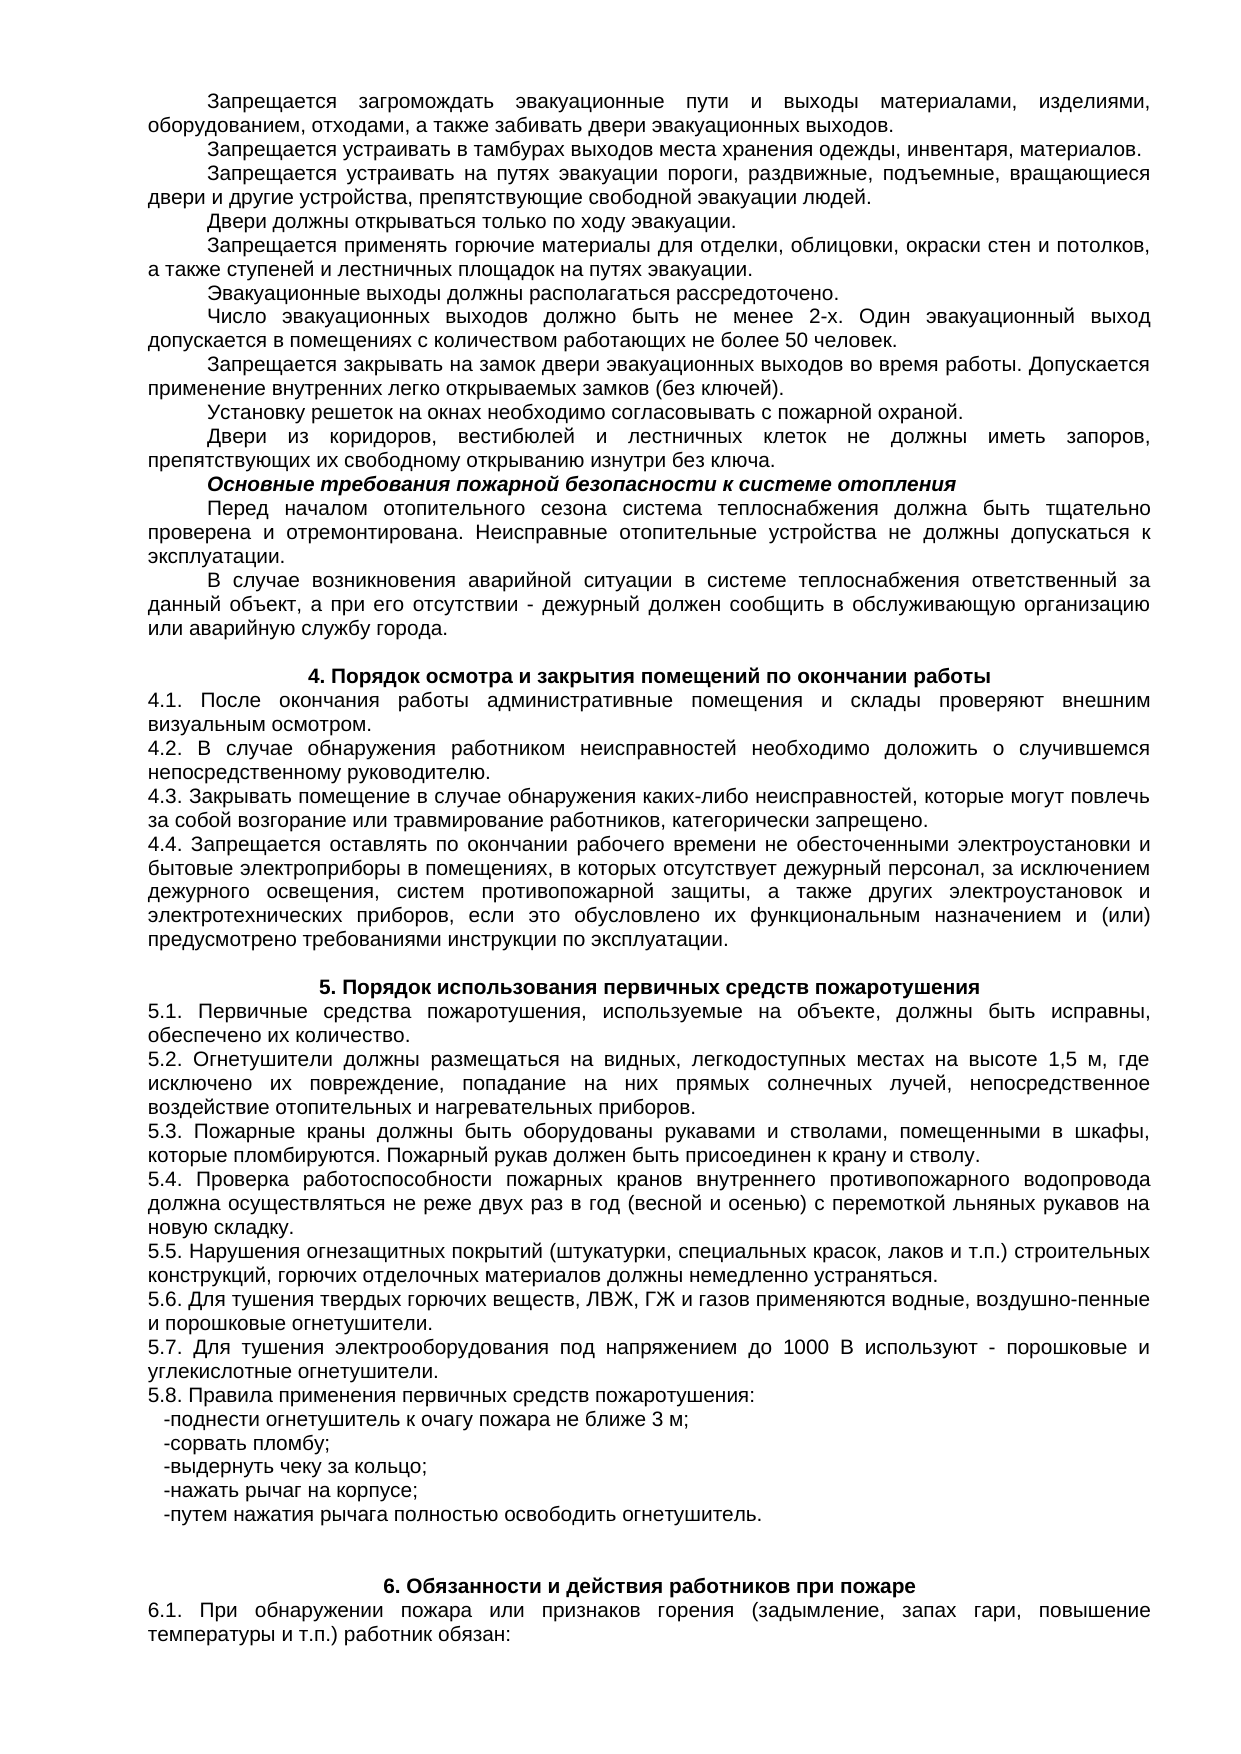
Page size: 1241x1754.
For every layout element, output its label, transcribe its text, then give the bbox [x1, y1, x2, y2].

text 6. Обязанности и действия работников при пожаре [148, 1574, 1152, 1598]
text 5.2. Огнетушители должны размещаться на видных, легкодоступных местах на высоте 1,5 м, где исключено их повреждение, попадание на них прямых солнечных лучей, непосредственное воздействие отопительных и нагревательных приборов. [148, 1047, 1152, 1119]
text Эвакуационные выходы должны располагаться рассредоточено. [148, 280, 1152, 304]
text 5.5. Нарушения огнезащитных покрытий (штукатурки, специальных красок, лаков и т.п.) строительных конструкций, горючих отделочных материалов должны немедленно устраняться. [148, 1239, 1152, 1287]
text Запрещается загромождать эвакуационные пути и выходы материалами, изделиями, оборудованием, отходами, а также забивать двери эвакуационных выходов. [148, 89, 1152, 137]
text -поднести огнетушитель к очагу пожара не ближе 3 м; [163, 1406, 1152, 1430]
text 4. Порядок осмотра и закрытия помещений по окончании работы [148, 664, 1152, 688]
text 4.3. Закрывать помещение в случае обнаружения каких-либо неисправностей, которые могут повлечь за собой возгорание или травмирование работников, категорически запрещено. [148, 783, 1152, 831]
text Запрещается закрывать на замок двери эвакуационных выходов во время работы. Допускается применение внутренних легко открываемых замков (без ключей). [148, 352, 1152, 400]
text -путем нажатия рычага полностью освободить огнетушитель. [163, 1502, 1152, 1526]
text 5.3. Пожарные краны должны быть оборудованы рукавами и стволами, помещенными в шкафы, которые пломбируются. Пожарный рукав должен быть присоединен к крану и стволу. [148, 1119, 1152, 1167]
text 4.4. Запрещается оставлять по окончании рабочего времени не обесточенными электроустановки и бытовые электроприборы в помещениях, в которых отсутствует дежурный персонал, за исключением дежурного освещения, систем противопожарной защиты, а также других электроустановок и электротехнических приборов, если это обусловлено их функциональным назначением и (или) предусмотрено требованиями инструкции по эксплуатации. [148, 831, 1152, 951]
text 5. Порядок использования первичных средств пожаротушения [148, 975, 1152, 999]
text 5.7. Для тушения электрооборудования под напряжением до 1000 В используют - порошковые и углекислотные огнетушители. [148, 1334, 1152, 1382]
text 5.6. Для тушения твердых горючих веществ, ЛВЖ, ГЖ и газов применяются водные, воздушно-пенные и порошковые огнетушители. [148, 1287, 1152, 1334]
text Основные требования пожарной безопасности к системе отопления [148, 472, 1152, 496]
text 5.4. Проверка работоспособности пожарных кранов внутреннего противопожарного водопровода должна осуществляться не реже двух раз в год (весной и осенью) с перемоткой льняных рукавов на новую складку. [148, 1167, 1152, 1239]
text 4.1. После окончания работы административные помещения и склады проверяют внешним визуальным осмотром. [148, 688, 1152, 736]
text 5.1. Первичные средства пожаротушения, используемые на объекте, должны быть исправны, обеспечено их количество. [148, 999, 1152, 1047]
text Запрещается устраивать в тамбурах выходов места хранения одежды, инвентаря, материалов. [148, 137, 1152, 161]
text Установку решеток на окнах необходимо согласовывать с пожарной охраной. [148, 400, 1152, 424]
text 6.1. При обнаружении пожара или признаков горения (задымление, запах гари, повышение температуры и т.п.) работник обязан: [148, 1598, 1152, 1646]
text Двери из коридоров, вестибюлей и лестничных клеток не должны иметь запоров, препятствующих их свободному открыванию изнутри без ключа. [148, 424, 1152, 472]
text Перед началом отопительного сезона система теплоснабжения должна быть тщательно проверена и отремонтирована. Неисправные отопительные устройства не должны допускаться к эксплуатации. [148, 496, 1152, 568]
text 5.8. Правила применения первичных средств пожаротушения: [148, 1382, 1152, 1406]
text Запрещается устраивать на путях эвакуации пороги, раздвижные, подъемные, вращающиеся двери и другие устройства, препятствующие свободной эвакуации людей. [148, 161, 1152, 208]
text -сорвать пломбу; [163, 1430, 1152, 1454]
text В случае возникновения аварийной ситуации в системе теплоснабжения ответственный за данный объект, а при его отсутствии - дежурный должен сообщить в обслуживающую организацию или аварийную службу города. [148, 568, 1152, 640]
text -нажать рычаг на корпусе; [163, 1478, 1152, 1502]
text 4.2. В случае обнаружения работником неисправностей необходимо доложить о случившемся непосредственному руководителю. [148, 736, 1152, 783]
text -выдернуть чеку за кольцо; [163, 1454, 1152, 1478]
text Число эвакуационных выходов должно быть не менее 2-х. Один эвакуационный выход допускается в помещениях с количеством работающих не более 50 человек. [148, 304, 1152, 352]
text Запрещается применять горючие материалы для отделки, облицовки, окраски стен и потолков, а также ступеней и лестничных площадок на путях эвакуации. [148, 232, 1152, 280]
text Двери должны открываться только по ходу эвакуации. [148, 208, 1152, 232]
